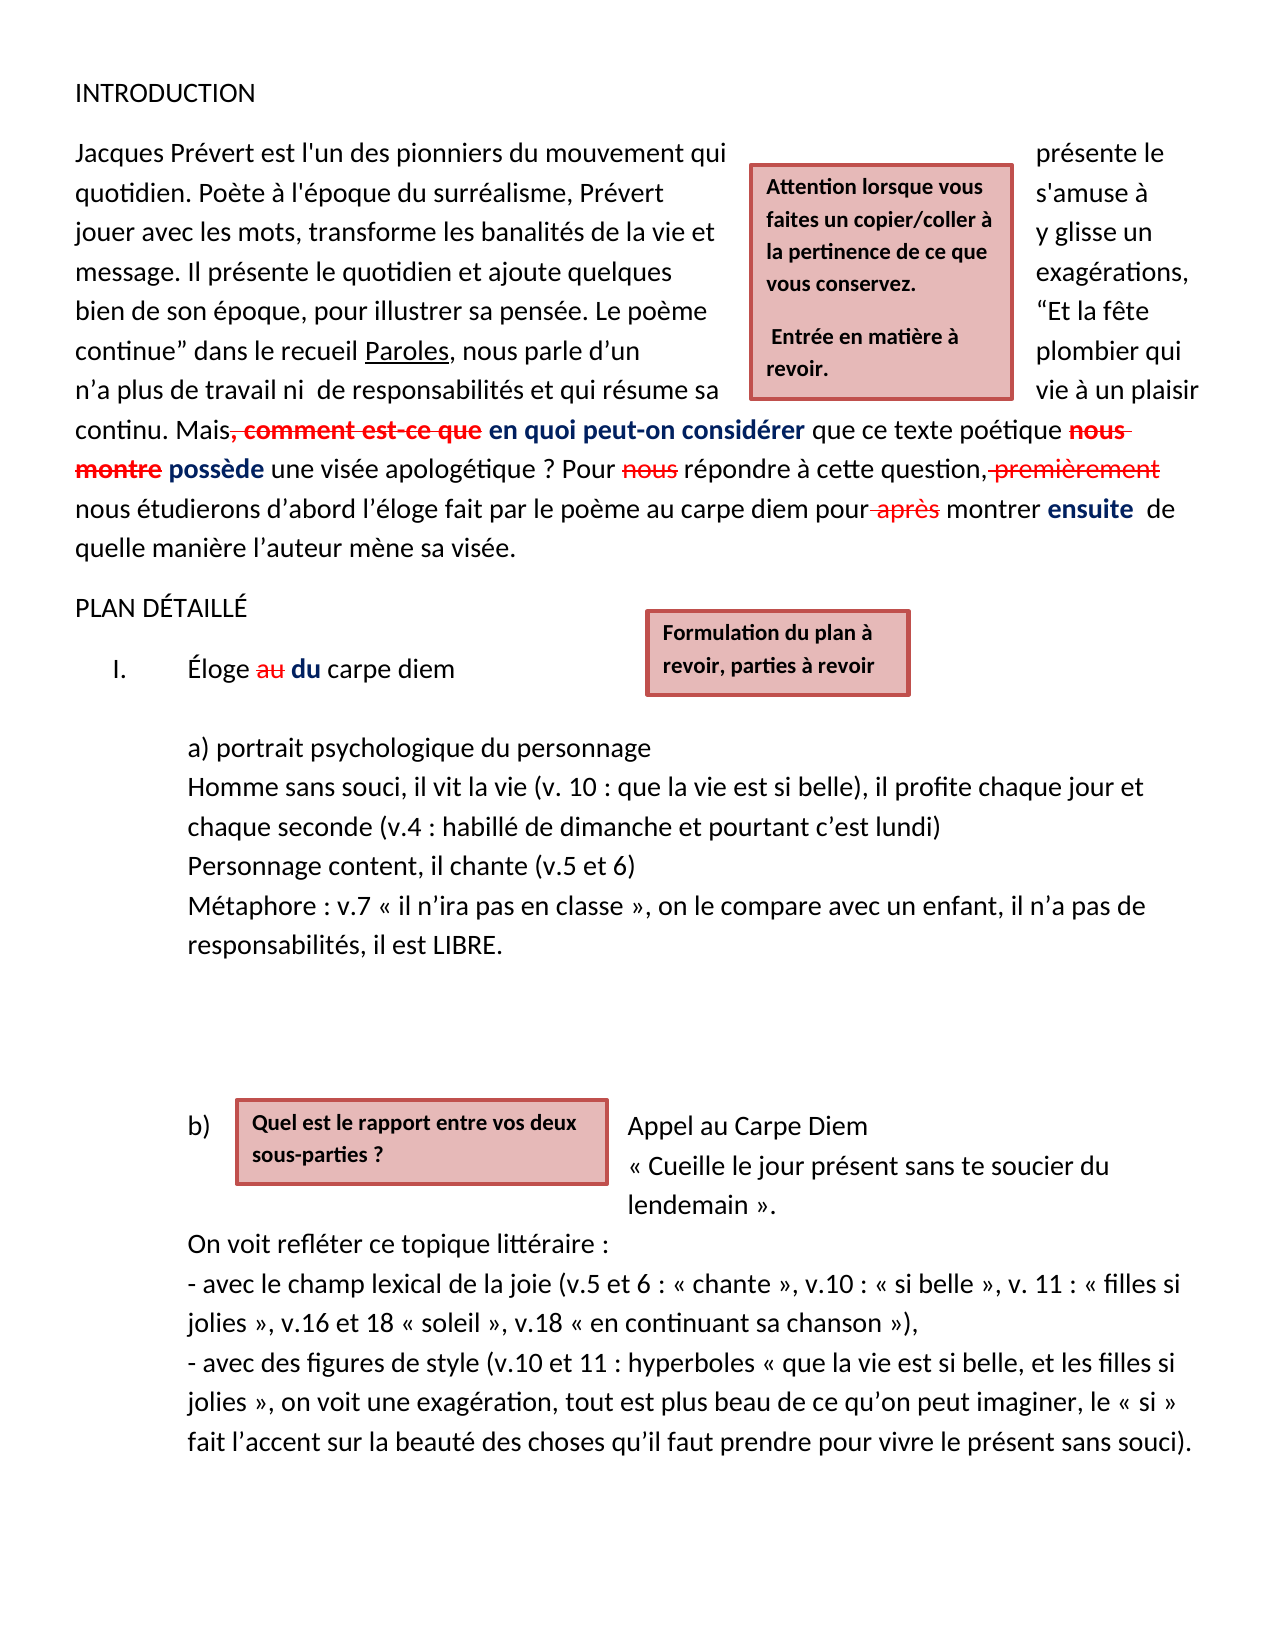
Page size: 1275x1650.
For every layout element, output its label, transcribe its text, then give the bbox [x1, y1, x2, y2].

text INTRODUCTION [75, 75, 1200, 109]
text PLAN DÉTAILLÉ [75, 590, 1200, 625]
list b) Appel au Carpe Diem « Cueille le jour présent sans te soucier du lendemain ». On voit refléter ce topique littéraire : - avec le champ lexical de la joie (v.5 et 6 : « chante », v.10 : « si belle », v. 11 : « filles si jolies », v.16 et 18 « soleil », v.18 « en continuant sa chanson »), - avec des figures de style (v.10 et 11 : hyperboles « que la vie est si belle, et les filles si jolies », on voit une exagération, tout est plus beau de ce qu’on peut imaginer, le « si » fait l’accent sur la beauté des choses qu’il faut prendre pour vivre le présent sans souci). [187, 1108, 1200, 1530]
text Jacques Prévert est l'un des pionniers du mouvement qui présente le quotidien. Poète à l'époque du surréalisme, Prévert s'amuse à jouer avec les mots, transforme les banalités de la vie et y glisse un message. Il présente le quotidien et ajoute quelques exagérations, bien de son époque, pour illustrer sa pensée. Le poème “Et la fête continue” dans le recueil Paroles, nous parle d’un plombier qui n’a plus de travail ni de responsabilités et qui résume sa vie à un plaisir continu. Mais, comment est-ce que en quoi peut-on considérer que ce texte poétique nous montre possède une visée apologétique ? Pour nous répondre à cette question, premièrement nous étudierons d’abord l’éloge fait par le poème au carpe diem pour après montrer ensuite de quelle manière l’auteur mène sa visée. [75, 135, 1200, 564]
list Éloge au du carpe diem a) portrait psychologique du personnage Homme sans souci, il vit la vie (v. 10 : que la vie est si belle), il profite chaque jour et chaque seconde (v.4 : habillé de dimanche et pourtant c’est lundi) Personnage content, il chante (v.5 et 6) Métaphore : v.7 « il n’ira pas en classe », on le compare avec un enfant, il n’a pas de responsabilités, il est LIBRE. [112, 651, 1200, 994]
